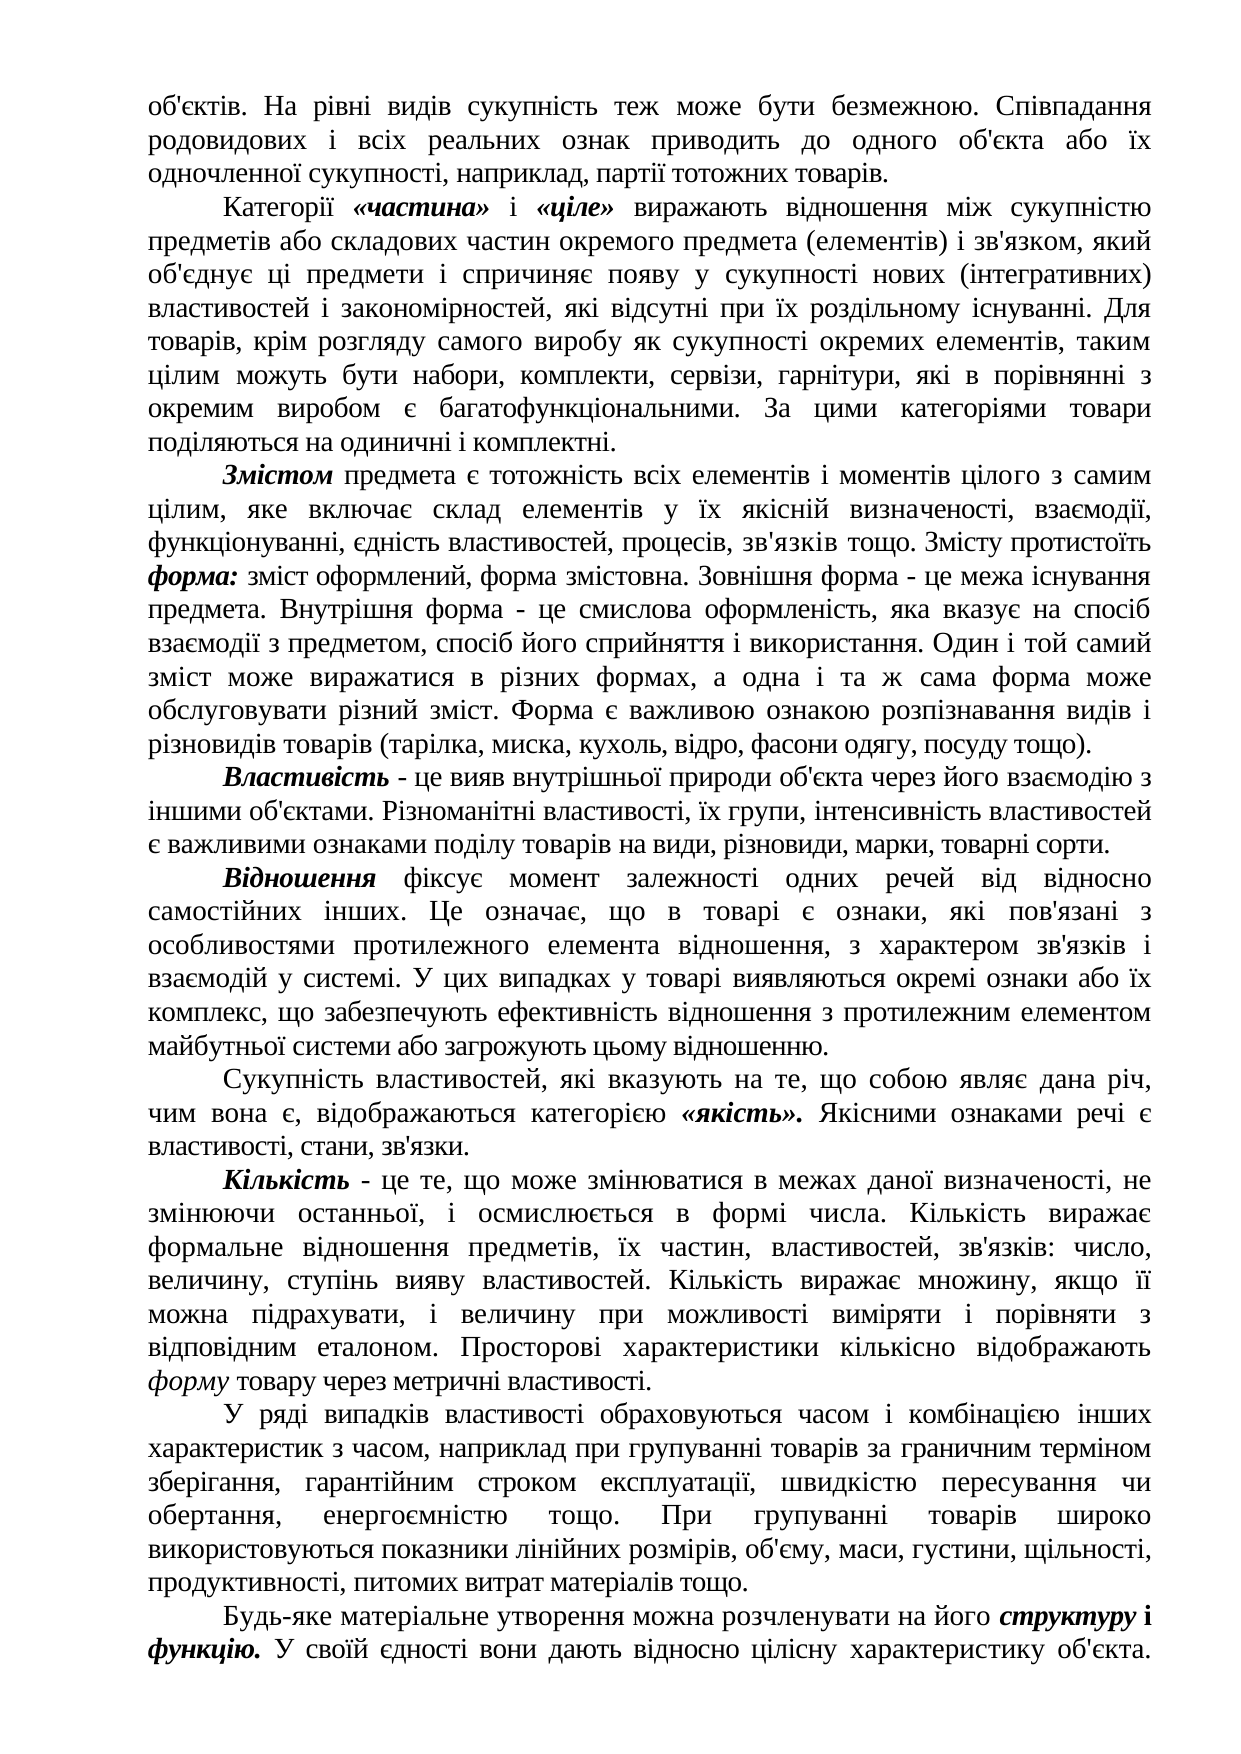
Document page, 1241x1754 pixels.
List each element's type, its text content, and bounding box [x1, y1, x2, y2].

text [148, 1598, 1152, 1665]
text Відношення фіксує момент залежності одних речей від відносно самостійних інших. Це означає, що в товарі є ознаки, які пов'язані з особливостями протилежного елемента відношення, з характером зв'язків і взаємодій у системі. У цих випадках у товарі виявляються окремі ознаки або їх комплекс, що забезпечують ефективність відношення з протилежним елементом майбутньої системи або загрожують цьому відношенню. [148, 860, 1152, 1061]
text Сукупність властивостей, які вказують на те, що собою являє дана річ, чим вона є, відображаються категорією «якість». Якісними ознаками речі є властивості, стани, зв'язки. [148, 1061, 1152, 1162]
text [148, 88, 1152, 189]
text У ряді випадків властивості обраховуються часом і комбінацією інших характеристик з часом, наприклад при групуванні товарів за граничним терміном зберігання, гарантійним строком експлуатації, швидкістю пересування чи обертання, енергоємністю тощо. При групуванні товарів широко використовуються показники лінійних розмірів, об'єму, маси, густини, щільності, продуктивності, питомих витрат матеріалів тощо. [148, 1397, 1152, 1598]
text Властивість - це вияв внутрішньої природи об'єкта через його взаємодію з іншими об'єктами. Різноманітні властивості, їх групи, інтенсивність властивостей є важливими ознаками поділу товарів на види, різновиди, марки, товарні сорти. [148, 759, 1152, 860]
text Категорії «частина» і «ціле» виражають відношення між сукупністю предметів або складових частин окремого предмета (елементів) і зв'язком, який об'єднує ці предмети і спричиняє появу у сукупності нових (інтегративних) властивостей і закономірностей, які відсутні при їх роздільному існуванні. Для товарів, крім розгляду самого виробу як сукупності окремих елементів, таким цілим можуть бути набори, комплекти, сервізи, гарнітури, які в порівнянні з окремим виробом є багатофункціональними. За цими категоріями товари поділяються на одиничні і комплектні. [148, 189, 1152, 457]
text Змістом предмета є тотожність всіх елементів і моментів цілого з самим цілим, яке включає склад елементів у їх якісній визначеності, взаємодії, функціонуванні, єдність властивостей, процесів, зв'язків тощо. Змісту протистоїть форма: зміст оформлений, форма змістовна. Зовнішня форма - це межа існування предмета. Внутрішня форма - це смислова оформленість, яка вказує на спосіб взаємодії з предметом, спосіб його сприйняття і використання. Один і той самий зміст може виражатися в різних формах, а одна і та ж сама форма може обслуговувати різний зміст. Форма є важливою ознакою розпізнавання видів і різновидів товарів (тарілка, миска, кухоль, відро, фасони одягу, посуду тощо). [148, 457, 1152, 759]
text Кількість - це те, що може змінюватися в межах даної визначеності, не змінюючи останньої, і осмислюється в формі числа. Кількість виражає формальне відношення предметів, їх частин, властивостей, зв'язків: число, величину, ступінь вияву властивостей. Кількість виражає множину, якщо її можна підрахувати, і величину при можливості виміряти і порівняти з відповідним еталоном. Просторові характеристики кількісно відображають форму товару через метричні властивості. [148, 1162, 1152, 1397]
